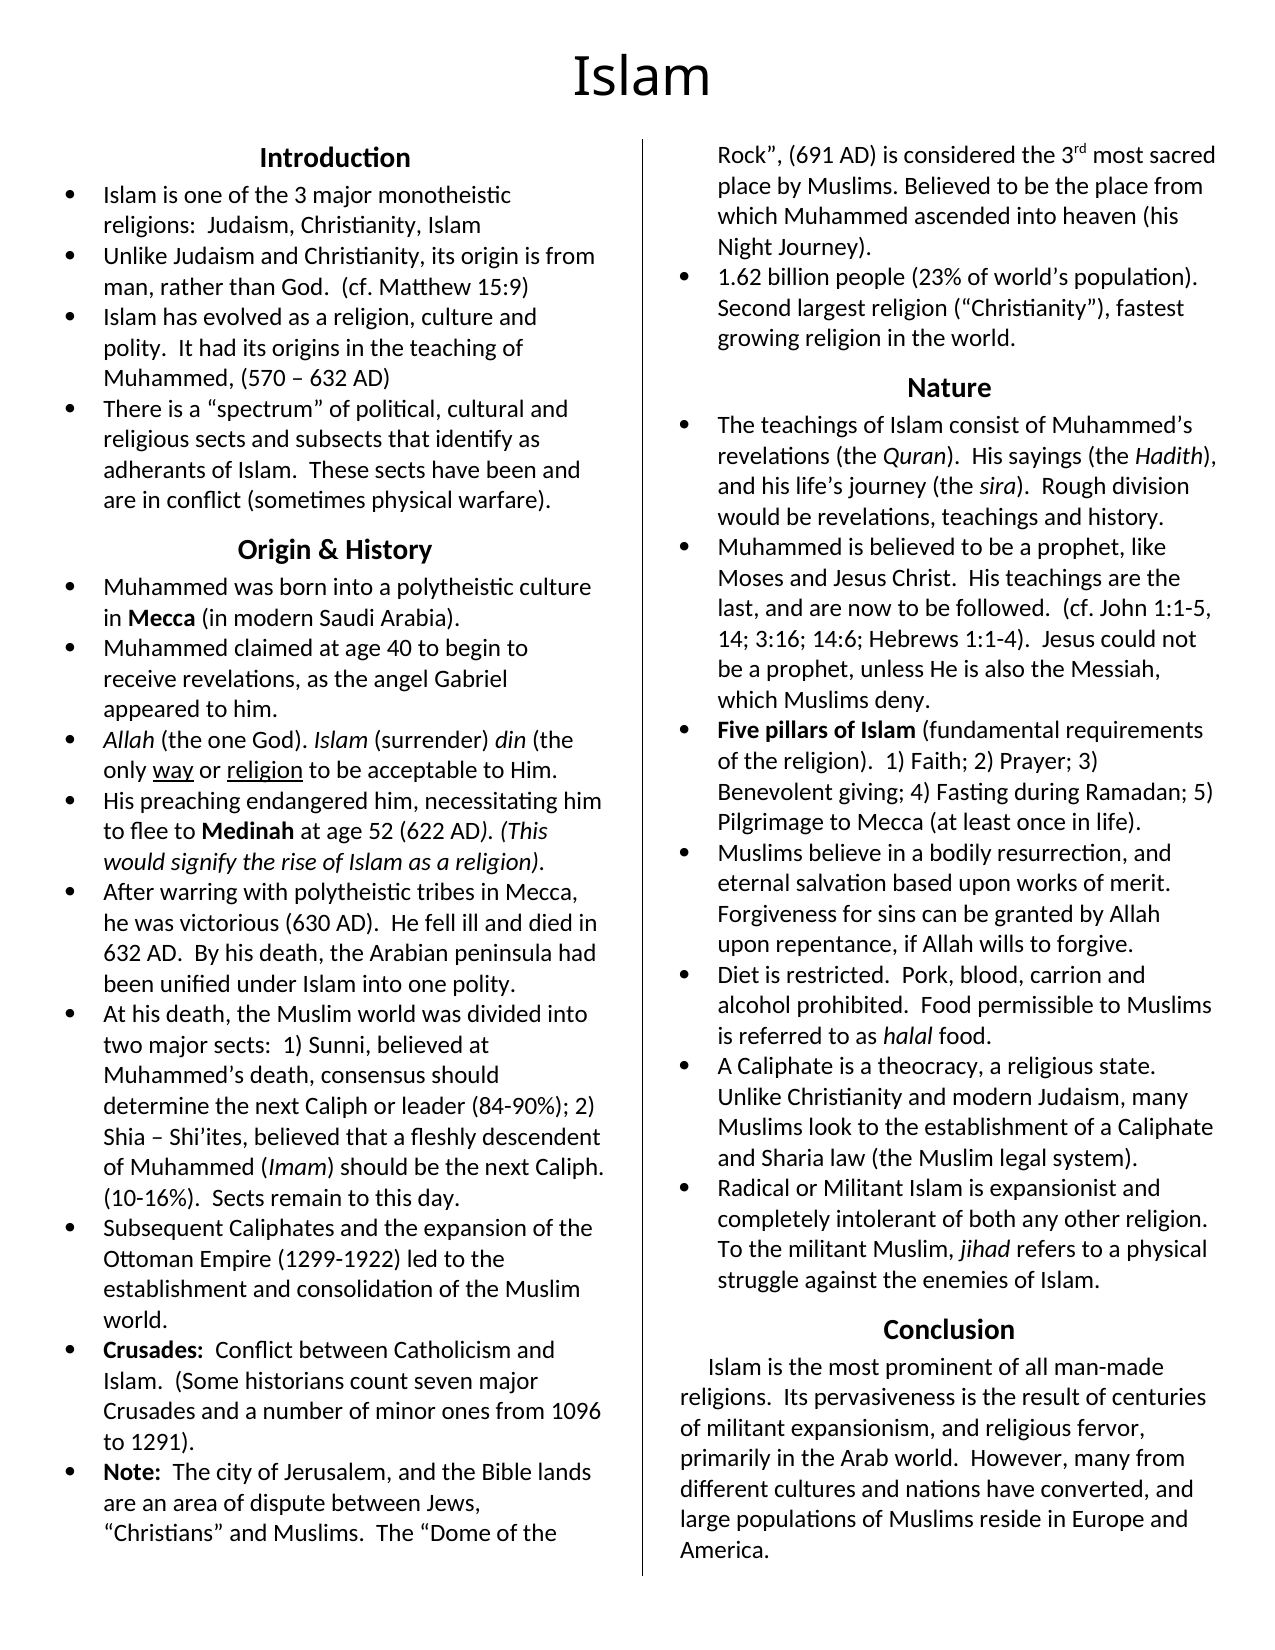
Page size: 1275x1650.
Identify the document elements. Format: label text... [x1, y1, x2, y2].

list Muhammed claimed at age 40 to begin to receive revelations, as the angel Gabriel appeared to him. [66, 632, 605, 724]
list After warring with polytheistic tribes in Mecca, he was victorious (630 AD). He fell ill and died in 632 AD. By his death, the Arabian peninsula had been unified under Islam into one polity. [66, 876, 605, 998]
list Diet is restricted. Pork, blood, carrion and alcohol prohibited. Food permissible to Muslims is referred to as halal food. [680, 959, 1219, 1050]
list A Caliphate is a theocracy, a religious state. Unlike Christianity and modern Judaism, many Muslims look to the establishment of a Caliphate and Sharia law (the Muslim legal system). [680, 1050, 1219, 1172]
list Muslims believe in a bodily resurrection, and eternal salvation based upon works of merit. Forgiveness for sins can be granted by Allah upon repentance, if Allah wills to forgive. [680, 837, 1219, 959]
list Five pillars of Islam (fundamental requirements of the religion). 1) Faith; 2) Prayer; 3) Benevolent giving; 4) Fasting during Ramadan; 5) Pilgrimage to Mecca (at least once in life). [680, 714, 1219, 837]
list Radical or Militant Islam is expansionist and completely intolerant of both any other religion. To the militant Muslim, jihad refers to a physical struggle against the enemies of Islam. [680, 1172, 1219, 1294]
list Allah (the one God). Islam (surrender) din (the only way or religion to be acceptable to Him. [66, 724, 605, 785]
list Subsequent Caliphates and the expansion of the Ottoman Empire (1299-1922) led to the establishment and consolidation of the Muslim world. [66, 1212, 605, 1334]
text Nature [680, 369, 1219, 405]
list There is a “spectrum” of political, cultural and religious sects and subsects that identify as adherants of Islam. These sects have been and are in conflict (sometimes physical warfare). [66, 393, 605, 515]
list Unlike Judaism and Christianity, its origin is from man, rather than God. (cf. Matthew 15:9) [66, 240, 605, 301]
text Islam is the most prominent of all man-made religions. Its pervasiveness is the result of centuries of militant expansionism, and religious fervor, primarily in the Arab world. However, many from different cultures and nations have converted, and large populations of Muslims reside in Europe and America. [680, 1351, 1219, 1564]
list Crusades: Conflict between Catholicism and Islam. (Some historians count seven major Crusades and a number of minor ones from 1096 to 1291). [66, 1334, 605, 1456]
list His preaching endangered him, necessitating him to flee to Medinah at age 52 (622 AD). (This would signify the rise of Islam as a religion). [66, 785, 605, 876]
text Introduction [66, 139, 605, 175]
list At his death, the Muslim world was divided into two major sects: 1) Sunni, believed at Muhammed’s death, consensus should determine the next Caliph or leader (84-90%); 2) Shia – Shi’ites, believed that a fleshly descendent of Muhammed (Imam) should be the next Caliph. (10-16%). Sects remain to this day. [66, 998, 605, 1212]
text Conclusion [680, 1311, 1219, 1347]
list Note: The city of Jerusalem, and the Bible lands are an area of dispute between Jews, “Christians” and Muslims. The “Dome of the Rock”, (691 AD) is considered the 3rd most sacred place by Muslims. Believed to be the place from which Muhammed ascended into heaven (his Night Journey). [66, 1456, 605, 1548]
list Islam has evolved as a religion, culture and polity. It had its origins in the teaching of Muhammed, (570 – 632 AD) [66, 301, 605, 393]
list Muhammed is believed to be a prophet, like Moses and Jesus Christ. His teachings are the last, and are now to be followed. (cf. John 1:1-5, 14; 3:16; 14:6; Hebrews 1:1-4). Jesus could not be a prophet, unless He is also the Messiah, which Muslims deny. [680, 531, 1219, 714]
list Note: The city of Jerusalem, and the Bible lands are an area of dispute between Jews, “Christians” and Muslims. The “Dome of the Rock”, (691 AD) is considered the 3rd most sacred place by Muslims. Believed to be the place from which Muhammed ascended into heaven (his Night Journey). [680, 139, 1219, 261]
list 1.62 billion people (23% of world’s population). Second largest religion (“Christianity”), fastest growing religion in the world. [680, 261, 1219, 353]
text Origin & History [66, 531, 605, 567]
list Islam is one of the 3 major monotheistic religions: Judaism, Christianity, Islam [66, 179, 605, 240]
list The teachings of Islam consist of Muhammed’s revelations (the Quran). His sayings (the Hadith), and his life’s journey (the sira). Rough division would be revelations, teachings and history. [680, 409, 1219, 531]
list Muhammed was born into a polytheistic culture in Mecca (in modern Saudi Arabia). [66, 571, 605, 632]
